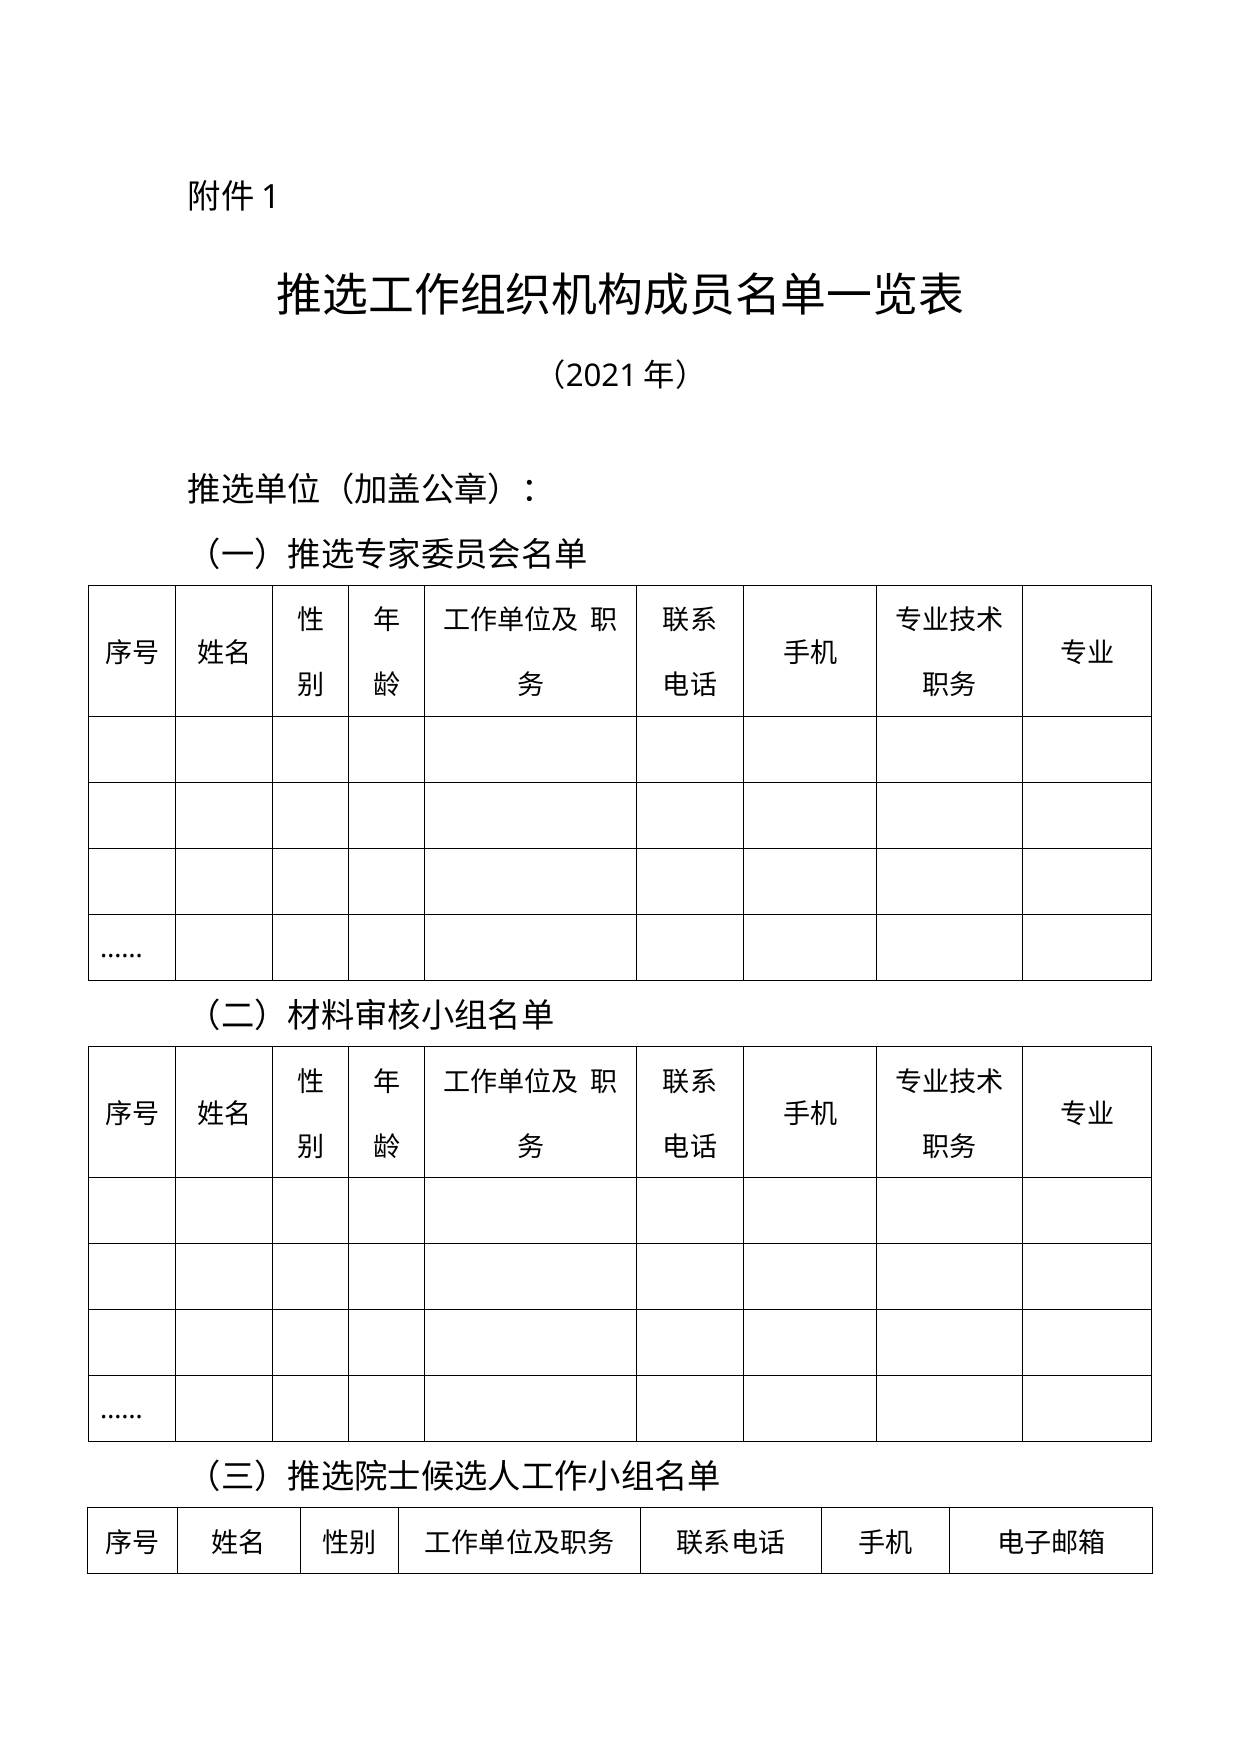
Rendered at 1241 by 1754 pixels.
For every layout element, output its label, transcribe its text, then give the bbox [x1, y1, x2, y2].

table_cell [637, 849, 743, 914]
table_cell [425, 1310, 636, 1375]
table_cell [637, 1310, 743, 1375]
list （一）推选专家委员会名单 [187, 519, 1053, 584]
table_header 工作单位及职务 [399, 1508, 640, 1573]
table_cell [744, 915, 876, 980]
list （三）推选院士候选人工作小组名单 [187, 1442, 1053, 1507]
table_cell …… [89, 915, 175, 980]
table_cell [877, 849, 1022, 914]
table_header 联系电话 [641, 1508, 821, 1573]
table_cell [744, 1310, 876, 1375]
table_cell [637, 717, 743, 782]
table_cell [637, 1376, 743, 1441]
table_cell [877, 783, 1022, 848]
table_header 手机 [822, 1508, 949, 1573]
table_cell [89, 1244, 175, 1309]
table_cell [349, 849, 424, 914]
table_header 性别 [273, 586, 348, 716]
table_cell [1023, 915, 1151, 980]
table_cell [744, 1376, 876, 1441]
table_cell [877, 1244, 1022, 1309]
table_header 手机 [744, 586, 876, 716]
text 推选单位（加盖公章）： [187, 454, 1053, 519]
table_cell [349, 915, 424, 980]
table_cell [176, 783, 272, 848]
table_cell …… [89, 1376, 175, 1441]
table_cell [349, 1244, 424, 1309]
table_header 年龄 [349, 586, 424, 716]
table_cell [1023, 1310, 1151, 1375]
table_cell [273, 1376, 348, 1441]
table_header 专业技术 职务 [877, 1047, 1022, 1177]
table_cell [877, 717, 1022, 782]
table_header 联系 电话 [637, 1047, 743, 1177]
table_cell [176, 849, 272, 914]
table_cell [637, 1178, 743, 1243]
table_cell [89, 1178, 175, 1243]
table_cell [1023, 783, 1151, 848]
table_cell [273, 1310, 348, 1375]
table_cell [637, 915, 743, 980]
table_cell [176, 1376, 272, 1441]
table_cell [425, 1244, 636, 1309]
table_cell [176, 1244, 272, 1309]
table_cell [877, 1178, 1022, 1243]
table_cell [1023, 717, 1151, 782]
table_cell [273, 849, 348, 914]
table_cell [89, 783, 175, 848]
table_cell [349, 717, 424, 782]
table_cell [273, 915, 348, 980]
table_cell [1023, 1376, 1151, 1441]
table_cell [637, 783, 743, 848]
table_header 性别 [273, 1047, 348, 1177]
table_header 专业 [1023, 586, 1151, 716]
table_cell [349, 1376, 424, 1441]
table_cell [89, 717, 175, 782]
table_cell [425, 849, 636, 914]
table_cell [637, 1244, 743, 1309]
table_cell [273, 783, 348, 848]
table_header 手机 [744, 1047, 876, 1177]
table_cell [425, 783, 636, 848]
table_cell [349, 783, 424, 848]
table_cell [425, 717, 636, 782]
table_cell [744, 783, 876, 848]
table_cell [273, 717, 348, 782]
table_cell [877, 915, 1022, 980]
table_cell [349, 1178, 424, 1243]
list （二）材料审核小组名单 [187, 981, 1053, 1046]
table_cell [176, 717, 272, 782]
table_header 专业 [1023, 1047, 1151, 1177]
table_cell [744, 717, 876, 782]
table_header 年龄 [349, 1047, 424, 1177]
table_header 电子邮箱 [950, 1508, 1152, 1573]
table_header 工作单位及 职务 [425, 1047, 636, 1177]
table_header 姓名 [178, 1508, 300, 1573]
table_header 工作单位及 职务 [425, 586, 636, 716]
table_header 姓名 [176, 1047, 272, 1177]
table_cell [1023, 1178, 1151, 1243]
table_header 专业技术 职务 [877, 586, 1022, 716]
table_cell [744, 1178, 876, 1243]
table_cell [176, 1178, 272, 1243]
table_cell [1023, 1244, 1151, 1309]
text 推选工作组织机构成员名单一览表 （2021年） [187, 243, 1053, 406]
table_cell [425, 1376, 636, 1441]
table_header 序号 [88, 1508, 177, 1573]
table_cell [89, 1310, 175, 1375]
table_header 序号 [89, 586, 175, 716]
table_cell [176, 1310, 272, 1375]
table_cell [273, 1178, 348, 1243]
table_cell [349, 1310, 424, 1375]
table_cell [877, 1310, 1022, 1375]
table_header 姓名 [176, 586, 272, 716]
table_cell [425, 1178, 636, 1243]
text 附件1 [187, 162, 1053, 227]
table_cell [425, 915, 636, 980]
table_cell [744, 1244, 876, 1309]
table_cell [273, 1244, 348, 1309]
table_cell [744, 849, 876, 914]
table_header 性别 [301, 1508, 398, 1573]
table_cell [176, 915, 272, 980]
table_cell [89, 849, 175, 914]
table_header 序号 [89, 1047, 175, 1177]
table_cell [877, 1376, 1022, 1441]
table_cell [1023, 849, 1151, 914]
table_header 联系 电话 [637, 586, 743, 716]
